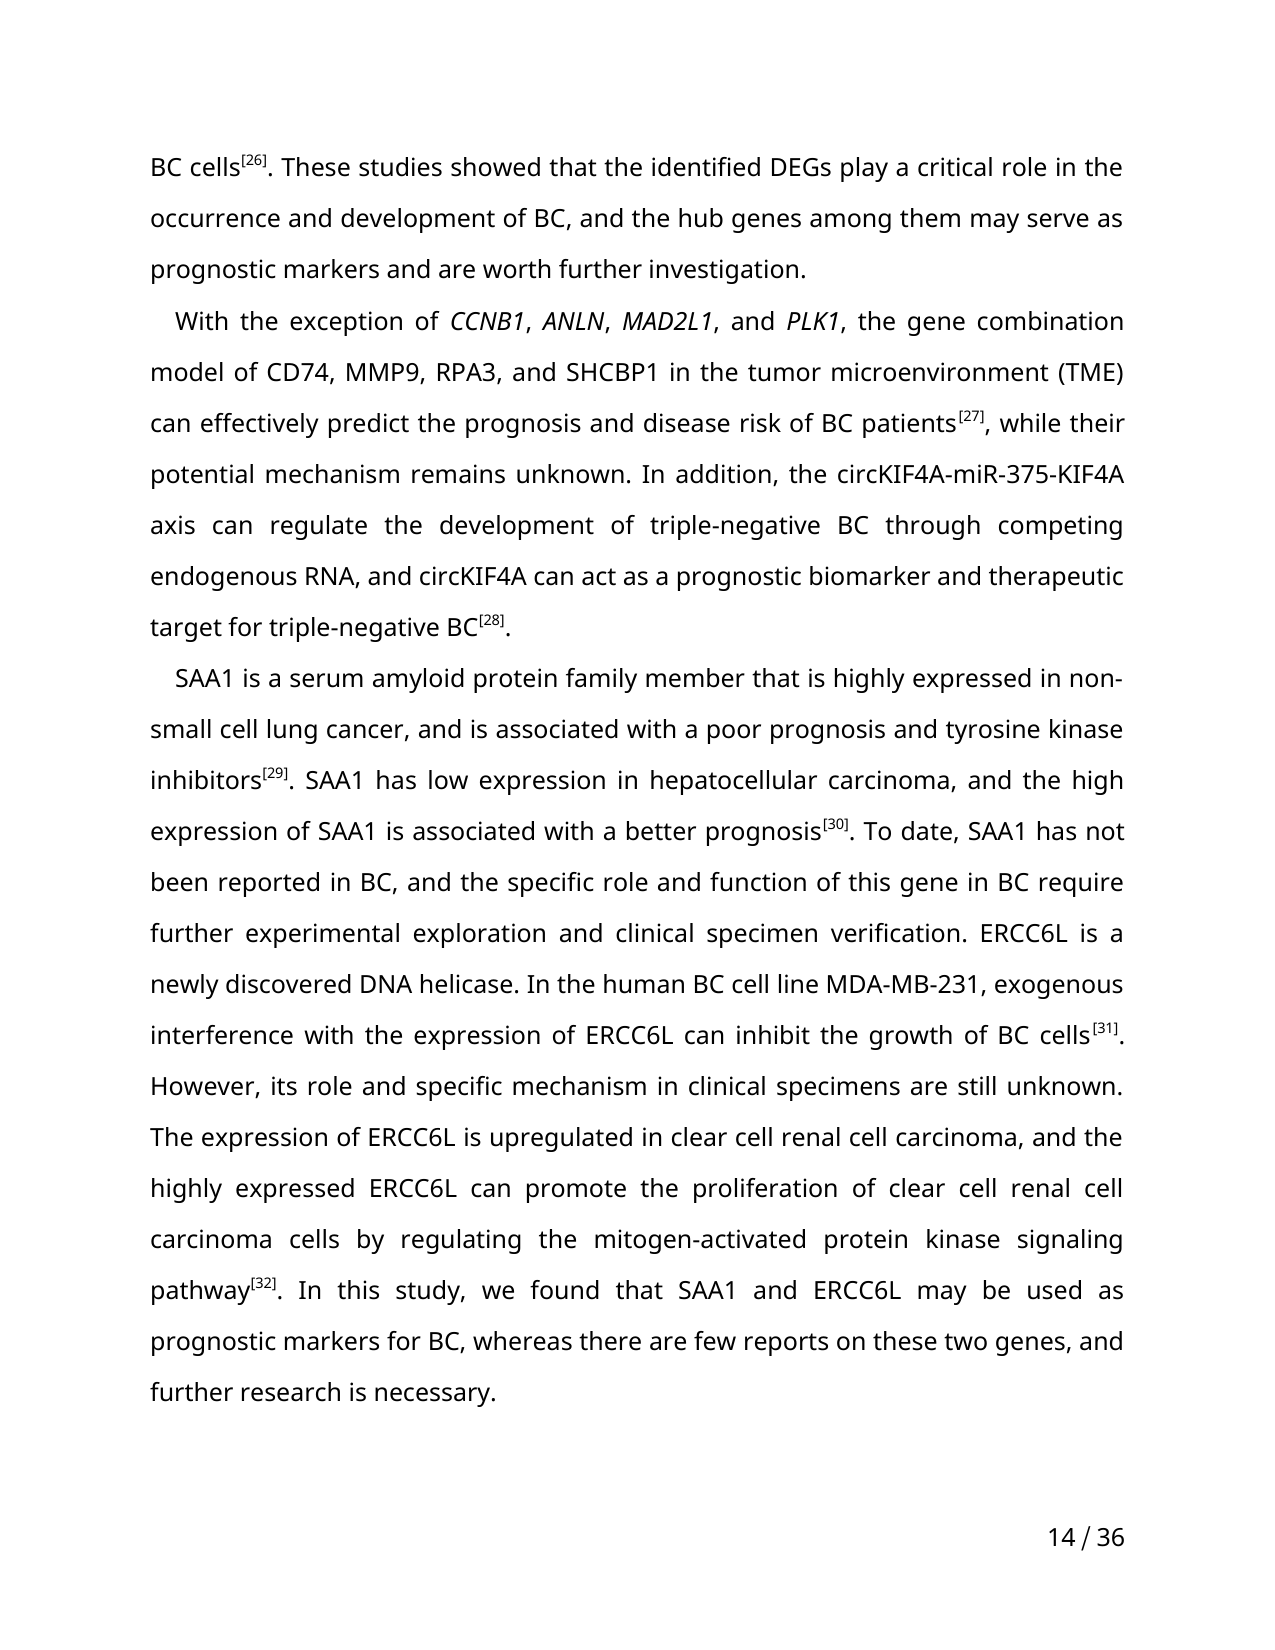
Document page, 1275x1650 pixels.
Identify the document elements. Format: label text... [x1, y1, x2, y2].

text With the exception of CCNB1, ANLN, MAD2L1, and PLK1, the gene combination model of CD74, MMP9, RPA3, and SHCBP1 in the tumor microenvironment (TME) can effectively predict the prognosis and disease risk of BC patients[27], while their potential mechanism remains unknown. In addition, the circKIF4A-miR-375-KIF4A axis can regulate the development of triple-negative BC through competing endogenous RNA, and circKIF4A can act as a prognostic biomarker and therapeutic target for triple-negative BC[28]. [150, 303, 1125, 643]
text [150, 150, 1125, 286]
text SAA1 is a serum amyloid protein family member that is highly expressed in non-small cell lung cancer, and is associated with a poor prognosis and tyrosine kinase inhibitors[29]. SAA1 has low expression in hepatocellular carcinoma, and the high expression of SAA1 is associated with a better prognosis[30]. To date, SAA1 has not been reported in BC, and the specific role and function of this gene in BC require further experimental exploration and clinical specimen verification. ERCC6L is a newly discovered DNA helicase. In the human BC cell line MDA-MB-231, exogenous interference with the expression of ERCC6L can inhibit the growth of BC cells[31]. However, its role and specific mechanism in clinical specimens are still unknown. The expression of ERCC6L is upregulated in clear cell renal cell carcinoma, and the highly expressed ERCC6L can promote the proliferation of clear cell renal cell carcinoma cells by regulating the mitogen-activated protein kinase signaling pathway[32]. In this study, we found that SAA1 and ERCC6L may be used as prognostic markers for BC, whereas there are few reports on these two genes, and further research is necessary. [150, 660, 1125, 1409]
